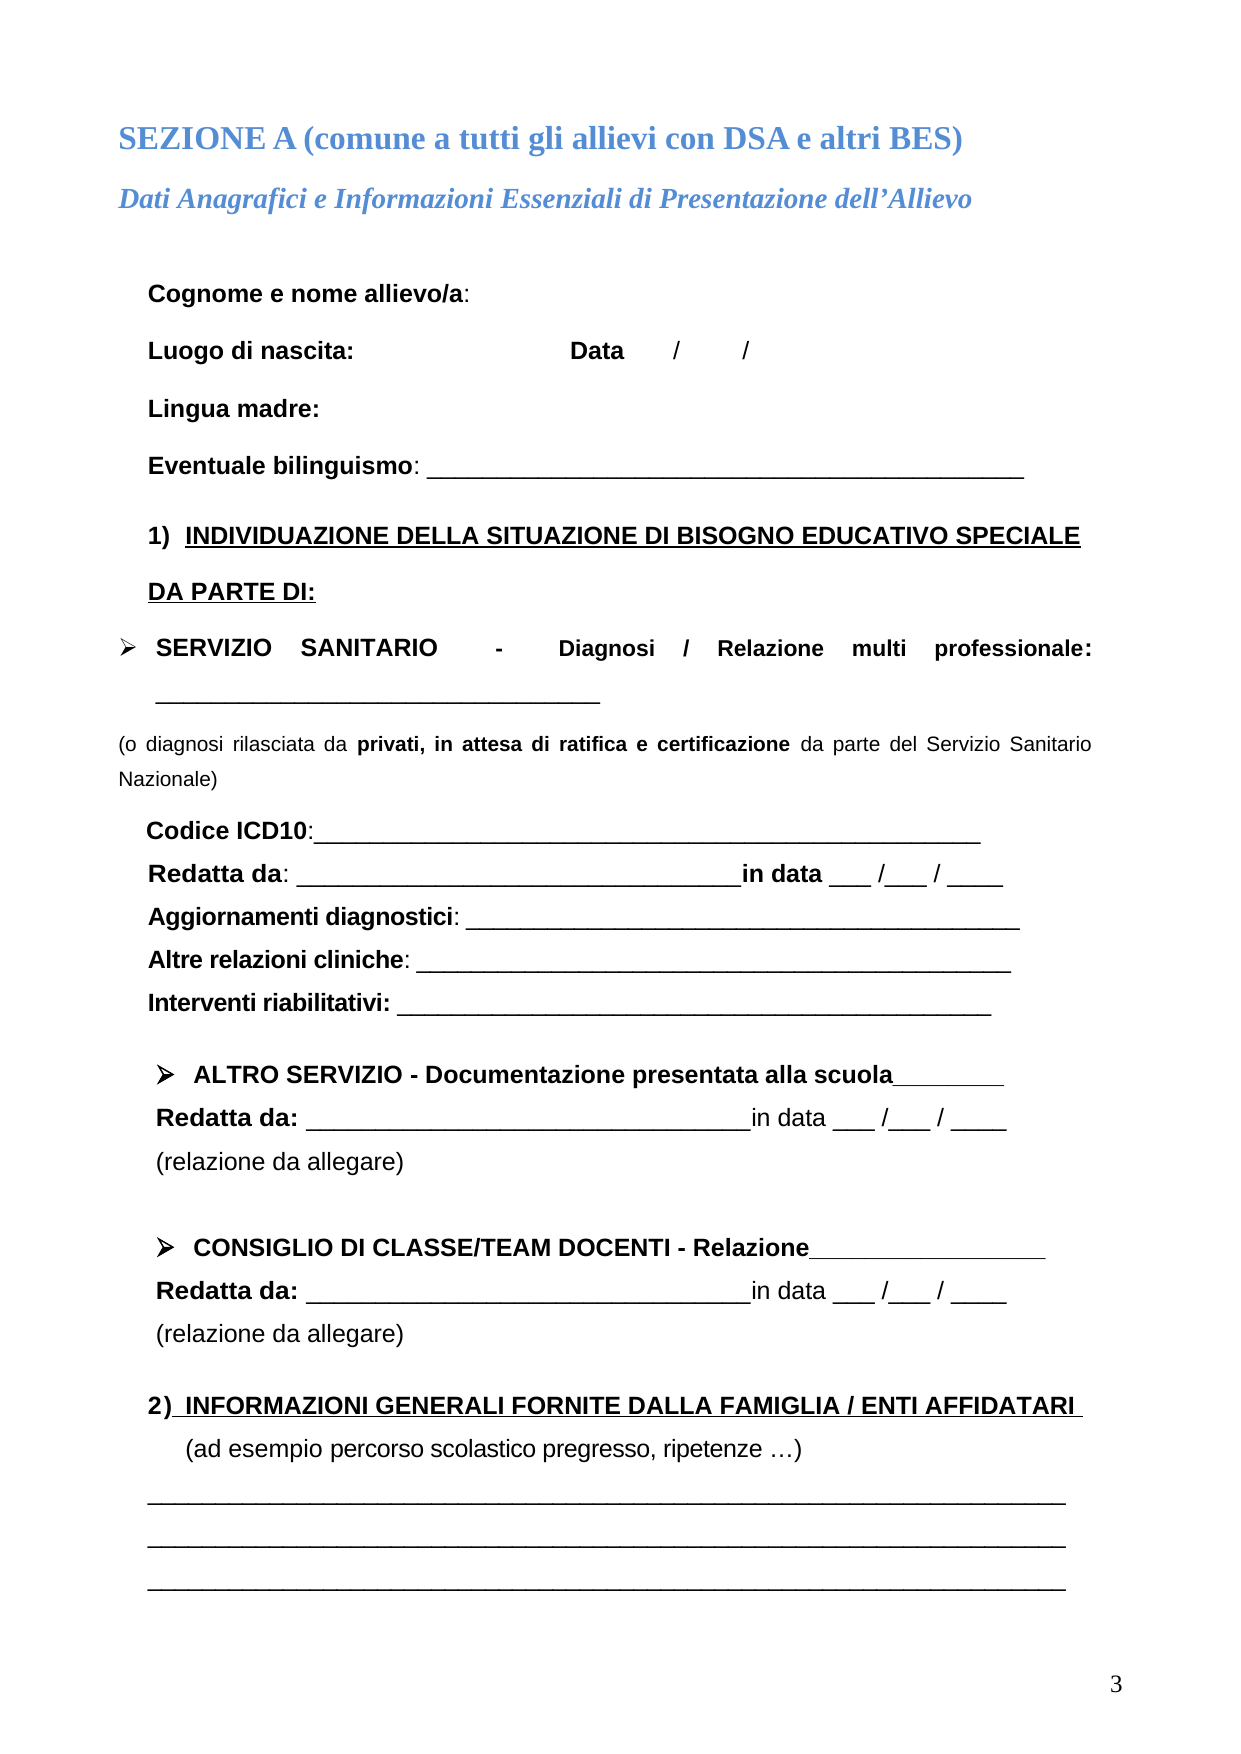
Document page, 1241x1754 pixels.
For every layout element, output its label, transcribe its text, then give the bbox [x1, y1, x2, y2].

text ____________________________________________________________________ [148, 1477, 1092, 1506]
list INFORMAZIONI GENERALI FORNITE DALLA FAMIGLIA / ENTI AFFIDATARI (ad esempio percorso scolastico pregresso, ripetenze …) [148, 1391, 1092, 1463]
text ____________________________________________________________________ [148, 1520, 1092, 1549]
list CONSIGLIO DI CLASSE/TEAM DOCENTI - Relazione_________________ [156, 1233, 1063, 1262]
text Interventi riabilitativi: ____________________________________________ [148, 988, 1092, 1017]
list ALTRO SERVIZIO - Documentazione presentata alla scuola________ [156, 1060, 1063, 1089]
text Cognome e nome allievo/a: [148, 279, 1092, 307]
text Dati Anagrafici e Informazioni Essenziali di Presentazione dell’Allievo [118, 181, 1122, 215]
text SEZIONE A (comune a tutti gli allievi con DSA e altri BES) [118, 118, 1122, 156]
text Codice ICD10:________________________________________________ [118, 816, 1092, 844]
text Aggiornamenti diagnostici: _________________________________________ [148, 902, 1092, 931]
text (relazione da allegare) [156, 1319, 1092, 1348]
text Altre relazioni cliniche: ____________________________________________ [148, 945, 1092, 974]
text Luogo di nascita: Data / / [148, 336, 1092, 365]
text Lingua madre: [148, 394, 1092, 422]
text Eventuale bilinguismo: ___________________________________________ [148, 451, 1092, 480]
text ____________________________________________________________________ [148, 1563, 1092, 1592]
text (o diagnosi rilasciata da privati, in attesa di ratifica e certificazione da parte del Servizio Sanitario Nazionale) [118, 731, 1092, 791]
text (relazione da allegare) [156, 1146, 1092, 1175]
text Redatta da: ________________________________in data ___ /___ / ____ [156, 1276, 1092, 1305]
list SERVIZIO SANITARIO - Diagnosi / Relazione multi professionale: ________________________________ [118, 632, 1092, 704]
text Redatta da: ________________________________in data ___ /___ / ____ [156, 1103, 1092, 1132]
text DA PARTE DI: [148, 577, 1092, 606]
list INDIVIDUAZIONE DELLA SITUAZIONE DI BISOGNO EDUCATIVO SPECIALE [148, 521, 1092, 550]
text Redatta da: ________________________________in data ___ /___ / ____ [148, 859, 1092, 888]
